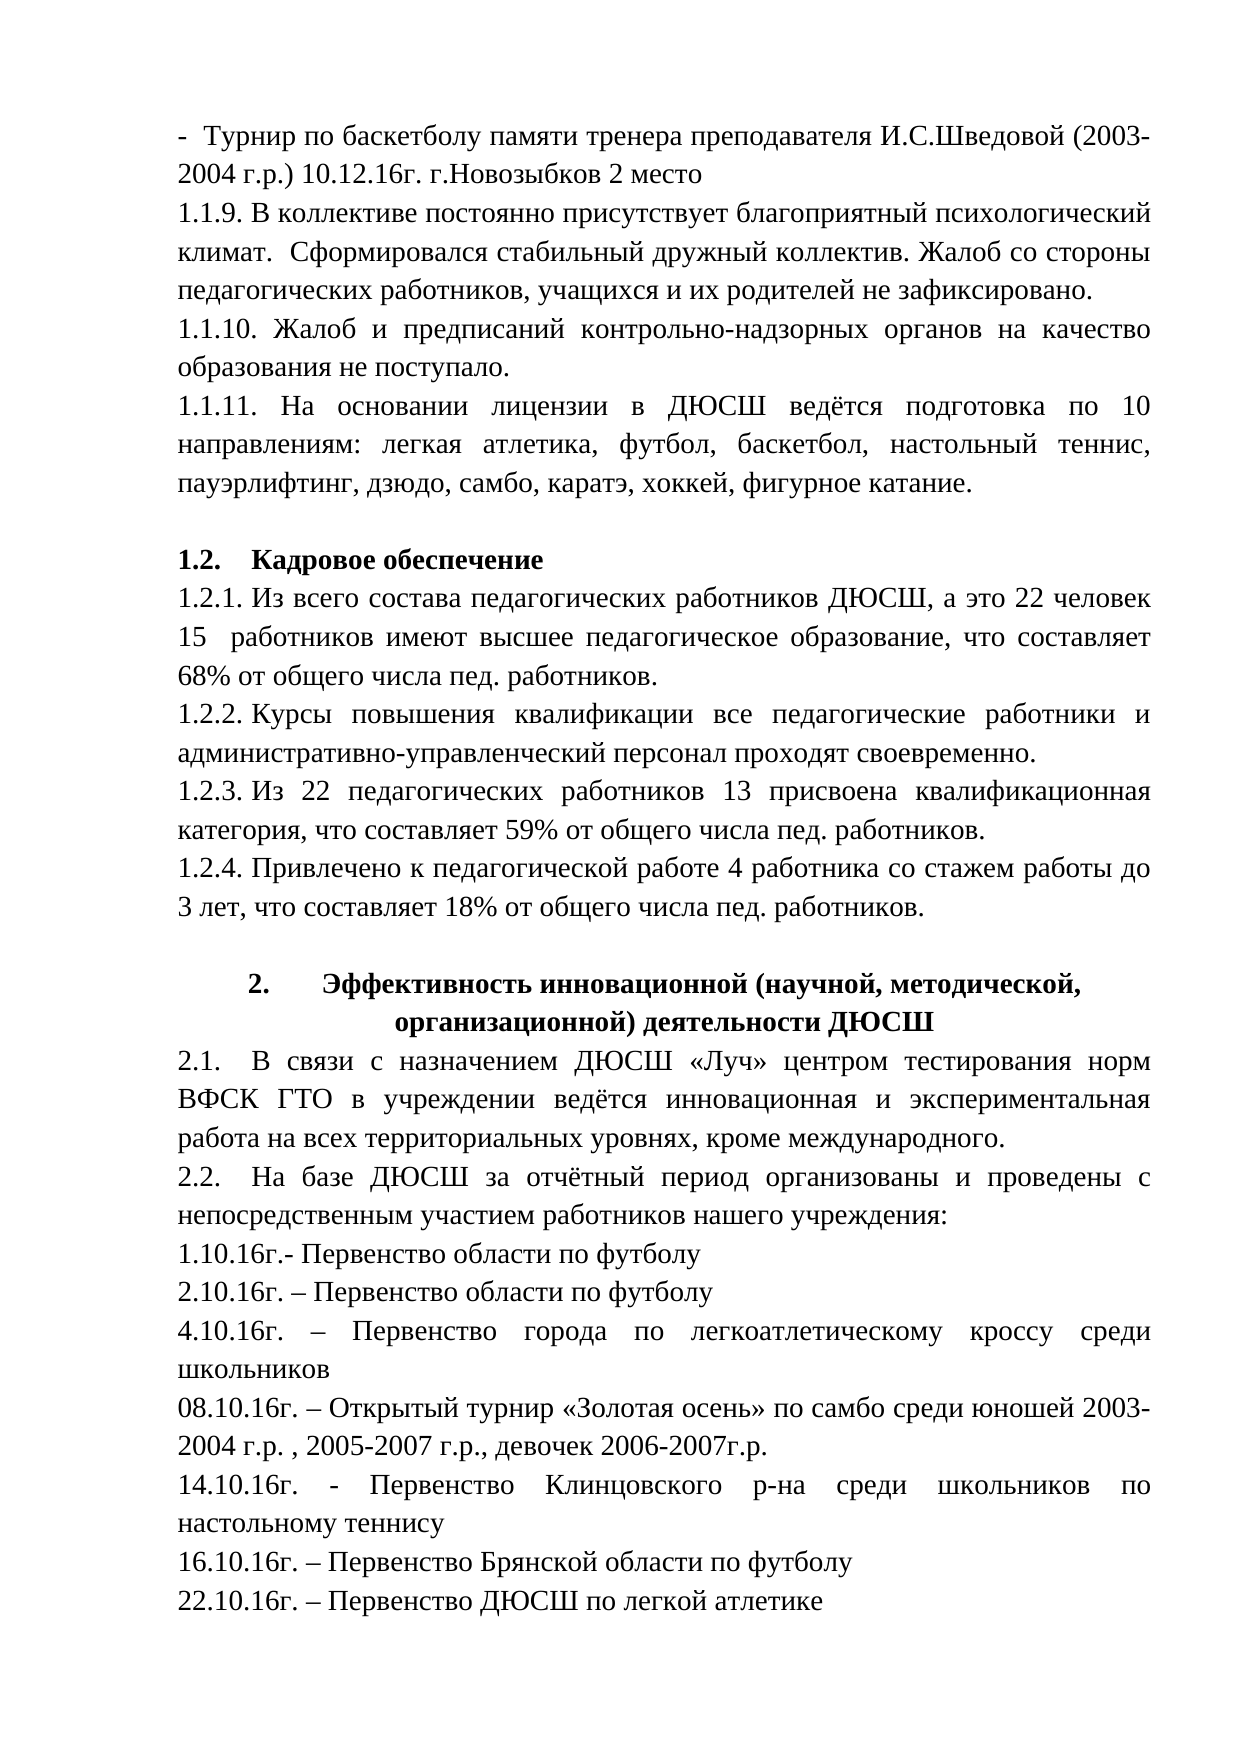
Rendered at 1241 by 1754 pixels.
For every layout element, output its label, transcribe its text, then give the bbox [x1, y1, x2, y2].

list Кадровое обеспечение [177, 542, 1152, 576]
list - Турнир по баскетболу памяти тренера преподавателя И.С.Шведовой (2003-2004 г.р.) 10.12.16г. г.Новозыбков 2 место [177, 118, 1152, 190]
list Привлечено к педагогической работе 4 работника со стажем работы до 3 лет, что составляет 18% от общего числа пед. работников. [177, 850, 1152, 922]
list Из 22 педагогических работников 13 присвоена квалификационная категория, что составляет 59% от общего числа пед. работников. [177, 773, 1152, 845]
list 2.10.16г. – Первенство области по футболу [177, 1274, 1152, 1308]
list 08.10.16г. – Открытый турнир «Золотая осень» по самбо среди юношей 2003-2004 г.р. , 2005-2007 г.р., девочек 2006-2007г.р. [177, 1390, 1152, 1462]
list Из всего состава педагогических работников ДЮСШ, а это 22 человек 15 работников имеют высшее педагогическое образование, что составляет 68% от общего числа пед. работников. [177, 581, 1152, 691]
list Курсы повышения квалификации все педагогические работники и административно-управленческий персонал проходят своевременно. [177, 696, 1152, 768]
list 22.10.16г. – Первенство ДЮСШ по легкой атлетике [177, 1583, 1152, 1616]
list 1.1.11. На основании лицензии в ДЮСШ ведётся подготовка по 10 направлениям: легкая атлетика, футбол, баскетбол, настольный теннис, пауэрлифтинг, дзюдо, самбо, каратэ, хоккей, фигурное катание. [177, 388, 1152, 498]
list В связи с назначением ДЮСШ «Луч» центром тестирования норм ВФСК ГТО в учреждении ведётся инновационная и экспериментальная работа на всех территориальных уровнях, кроме международного. [177, 1043, 1152, 1154]
list Эффективность инновационной (научной, методической, организационной) деятельности ДЮСШ [177, 966, 1152, 1038]
list 16.10.16г. – Первенство Брянской области по футболу [177, 1544, 1152, 1578]
list 1.10.16г.- Первенство области по футболу [177, 1236, 1152, 1269]
list 1.1.10. Жалоб и предписаний контрольно-надзорных органов на качество образования не поступало. [177, 311, 1152, 383]
list 4.10.16г. – Первенство города по легкоатлетическому кроссу среди школьников [177, 1313, 1152, 1385]
list На базе ДЮСШ за отчётный период организованы и проведены с непосредственным участием работников нашего учреждения: [177, 1159, 1152, 1231]
list 14.10.16г. - Первенство Клинцовского р-на среди школьников по настольному теннису [177, 1467, 1152, 1539]
list 1.1.9. В коллективе постоянно присутствует благоприятный психологический климат. Сформировался стабильный дружный коллектив. Жалоб со стороны педагогических работников, учащихся и их родителей не зафиксировано. [177, 195, 1152, 306]
